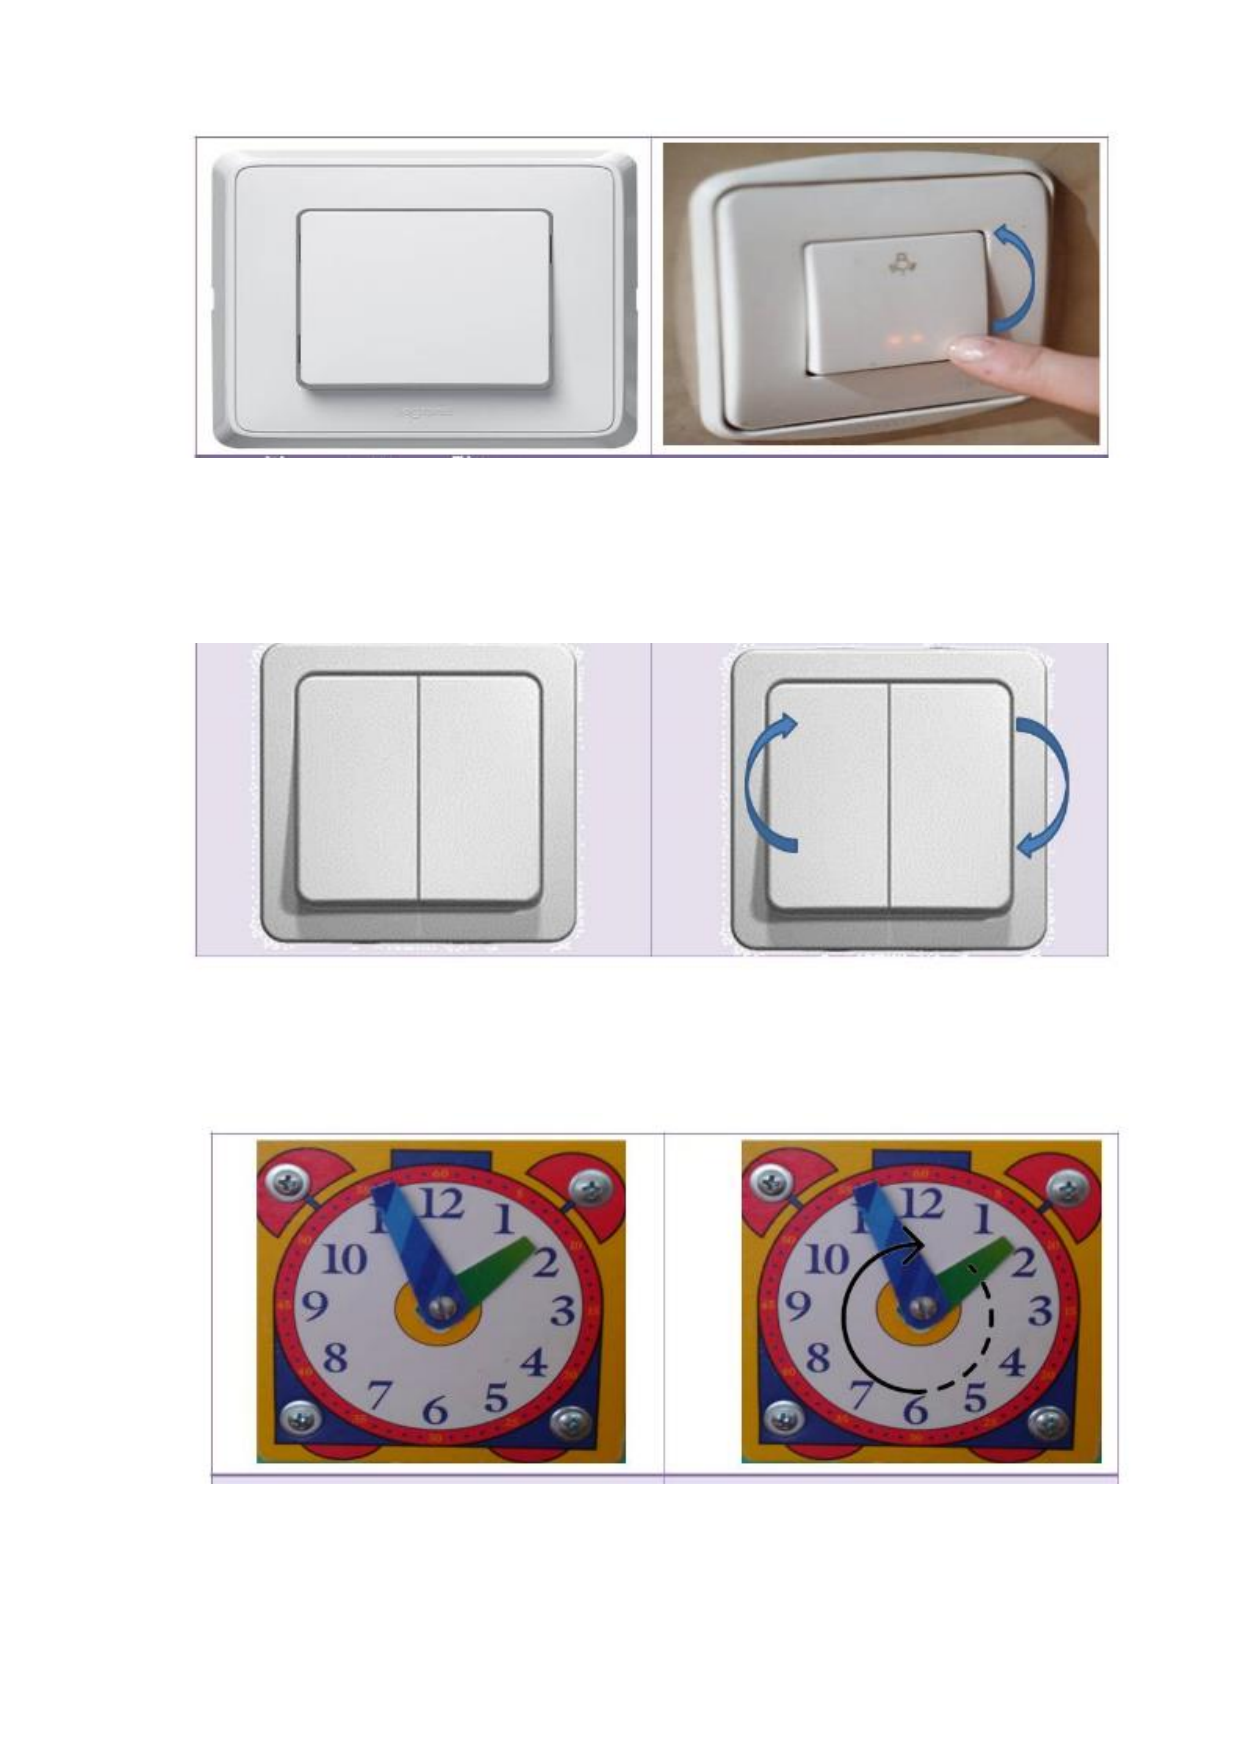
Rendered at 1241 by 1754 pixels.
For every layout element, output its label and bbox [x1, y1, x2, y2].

picture [177, 1113, 1152, 1484]
picture [177, 643, 1134, 982]
picture [177, 118, 1134, 458]
